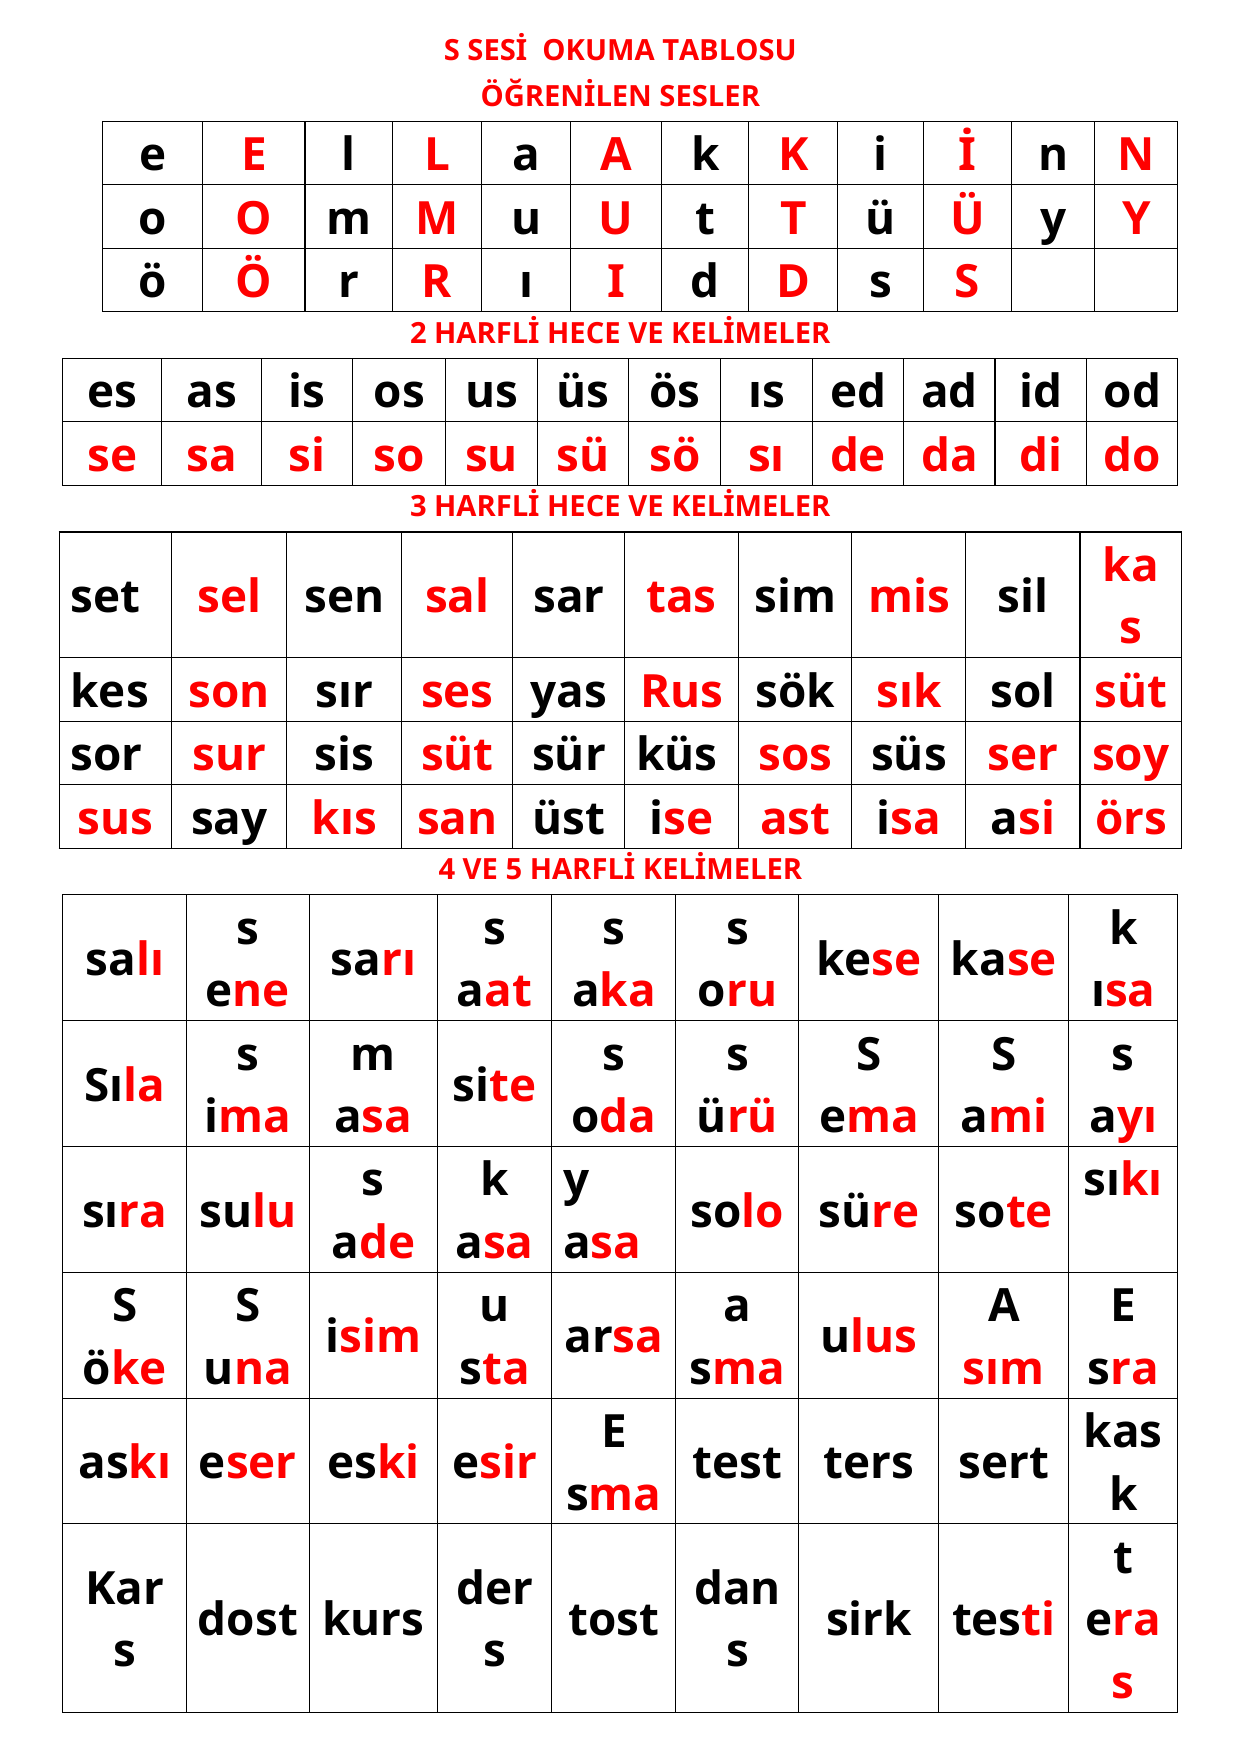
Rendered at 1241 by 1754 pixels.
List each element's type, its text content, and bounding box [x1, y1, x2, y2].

table_cell arsa [552, 1273, 675, 1397]
table_cell örs [1081, 785, 1181, 847]
table_cell Esma [552, 1399, 675, 1523]
table_cell Söke [63, 1273, 186, 1397]
table_cell eski [310, 1399, 437, 1523]
table_cell süre [799, 1147, 938, 1272]
table_cell o [103, 185, 202, 248]
table_header İ [924, 122, 1011, 184]
text 4 VE 5 HARFLİ KELİMELER [74, 849, 1167, 888]
table_header i [838, 122, 923, 184]
table_cell D [749, 249, 837, 311]
table_cell ise [625, 785, 738, 847]
table_cell Y [1095, 185, 1177, 248]
table_cell teras [1069, 1524, 1177, 1712]
table_header kısa [1069, 895, 1177, 1020]
table_cell do [1087, 422, 1177, 485]
table_cell kasa [438, 1147, 551, 1272]
table_header kas [1081, 533, 1181, 657]
table_cell ı [482, 249, 570, 311]
table_cell O [203, 185, 304, 248]
table_cell Rus [625, 658, 738, 721]
text 2 HARFLİ HECE VE KELİMELER [74, 312, 1167, 352]
table_cell sade [310, 1147, 437, 1272]
table_cell isa [852, 785, 965, 847]
table_header a [482, 122, 570, 184]
table_cell tost [552, 1524, 675, 1712]
table_header e [103, 122, 202, 184]
table_cell solo [676, 1147, 798, 1272]
table_cell sor [60, 722, 171, 784]
table_cell dost [187, 1524, 309, 1712]
table_cell sök [739, 658, 851, 721]
table_header kese [799, 895, 938, 1020]
table_cell soda [552, 1021, 675, 1146]
table_header sil [966, 533, 1079, 657]
table_cell sos [739, 722, 851, 784]
table_cell S [924, 249, 1011, 311]
table_cell I [571, 249, 661, 311]
table_cell sürü [676, 1021, 798, 1146]
table_cell kask [1069, 1399, 1177, 1523]
table_cell sima [187, 1021, 309, 1146]
table_cell usta [438, 1273, 551, 1397]
table_cell son [172, 658, 286, 721]
table_header saat [438, 895, 551, 1020]
table_cell Sıla [63, 1021, 186, 1146]
table_header us [446, 359, 537, 421]
table_header id [996, 359, 1086, 421]
text 3 HARFLİ HECE VE KELİMELER [74, 486, 1167, 525]
table_cell r [306, 249, 392, 311]
table_cell sıkı [1069, 1147, 1177, 1272]
table_cell testi [939, 1524, 1068, 1712]
table_cell sıra [63, 1147, 186, 1272]
table_cell R [393, 249, 481, 311]
table_header kase [939, 895, 1068, 1020]
table_cell yas [513, 658, 624, 721]
table_header ıs [721, 359, 812, 421]
table_header os [353, 359, 445, 421]
table_cell yasa [552, 1147, 675, 1272]
table_cell süt [1081, 658, 1181, 721]
table_cell [1012, 249, 1094, 311]
table_cell Asım [939, 1273, 1068, 1397]
table_cell ö [103, 249, 202, 311]
table_cell ü [838, 185, 923, 248]
table_cell sı [721, 422, 812, 485]
table_cell site [438, 1021, 551, 1146]
table_header es [63, 359, 161, 421]
table_cell sis [287, 722, 401, 784]
table_cell ders [438, 1524, 551, 1712]
table_cell ters [799, 1399, 938, 1523]
table_header soru [676, 895, 798, 1020]
table_cell sur [172, 722, 286, 784]
table_cell sa [162, 422, 261, 485]
table_cell ses [402, 658, 512, 721]
table_header set [60, 533, 171, 657]
table_cell U [571, 185, 661, 248]
table_cell isim [310, 1273, 437, 1397]
table_cell T [749, 185, 837, 248]
table_header sene [187, 895, 309, 1020]
table_header sar [513, 533, 624, 657]
table_header as [162, 359, 261, 421]
table_cell sirk [799, 1524, 938, 1712]
table_header A [571, 122, 661, 184]
table_cell sır [287, 658, 401, 721]
table_cell so [353, 422, 445, 485]
table_header ös [629, 359, 720, 421]
table_cell ast [739, 785, 851, 847]
table_cell Ö [203, 249, 304, 311]
table_header mis [852, 533, 965, 657]
table_cell M [393, 185, 481, 248]
table_header od [1087, 359, 1177, 421]
table_cell süt [402, 722, 512, 784]
table_cell s [838, 249, 923, 311]
table_cell kes [60, 658, 171, 721]
table_cell si [262, 422, 352, 485]
table_cell sulu [187, 1147, 309, 1272]
table_cell y [1012, 185, 1094, 248]
table_cell sus [60, 785, 171, 847]
table_cell eser [187, 1399, 309, 1523]
table_cell sık [852, 658, 965, 721]
table_cell soy [1081, 722, 1181, 784]
table_cell di [996, 422, 1086, 485]
table_cell d [662, 249, 748, 311]
table_header sarı [310, 895, 437, 1020]
table_cell masa [310, 1021, 437, 1146]
table_header l [306, 122, 392, 184]
table_cell Kars [63, 1524, 186, 1712]
table_cell süs [852, 722, 965, 784]
table_cell de [813, 422, 903, 485]
table_cell sote [939, 1147, 1068, 1272]
table_cell u [482, 185, 570, 248]
table_cell say [172, 785, 286, 847]
table_header üs [538, 359, 628, 421]
table_cell san [402, 785, 512, 847]
table_cell Sami [939, 1021, 1068, 1146]
table_header salı [63, 895, 186, 1020]
table_cell se [63, 422, 161, 485]
table_cell Sema [799, 1021, 938, 1146]
table_header k [662, 122, 748, 184]
table_header sel [172, 533, 286, 657]
table_cell kurs [310, 1524, 437, 1712]
table_cell Ü [924, 185, 1011, 248]
table_cell kıs [287, 785, 401, 847]
table_cell m [306, 185, 392, 248]
table_cell ulus [799, 1273, 938, 1397]
table_cell küs [625, 722, 738, 784]
table_cell t [662, 185, 748, 248]
table_cell askı [63, 1399, 186, 1523]
table_cell Esra [1069, 1273, 1177, 1397]
table_header sim [739, 533, 851, 657]
table_cell dans [676, 1524, 798, 1712]
table_cell sayı [1069, 1021, 1177, 1146]
table_header sal [402, 533, 512, 657]
table_header n [1012, 122, 1094, 184]
text S SESİ OKUMA TABLOSU [74, 29, 1167, 69]
table_cell esir [438, 1399, 551, 1523]
table_cell üst [513, 785, 624, 847]
table_cell da [904, 422, 994, 485]
table_header N [1095, 122, 1177, 184]
table_cell test [676, 1399, 798, 1523]
table_cell Suna [187, 1273, 309, 1397]
table_cell sür [513, 722, 624, 784]
table_cell asma [676, 1273, 798, 1397]
table_cell ser [966, 722, 1079, 784]
table_header E [203, 122, 304, 184]
table_header ad [904, 359, 994, 421]
table_cell sü [538, 422, 628, 485]
table_header is [262, 359, 352, 421]
table_header L [393, 122, 481, 184]
table_cell asi [966, 785, 1079, 847]
table_header K [749, 122, 837, 184]
table_cell su [446, 422, 537, 485]
table_header sen [287, 533, 401, 657]
table_header ed [813, 359, 903, 421]
table_header saka [552, 895, 675, 1020]
table_header tas [625, 533, 738, 657]
table_cell sol [966, 658, 1079, 721]
table_cell [1095, 249, 1177, 311]
table_cell sert [939, 1399, 1068, 1523]
text ÖĞRENİLEN SESLER [74, 75, 1167, 115]
table_cell sö [629, 422, 720, 485]
